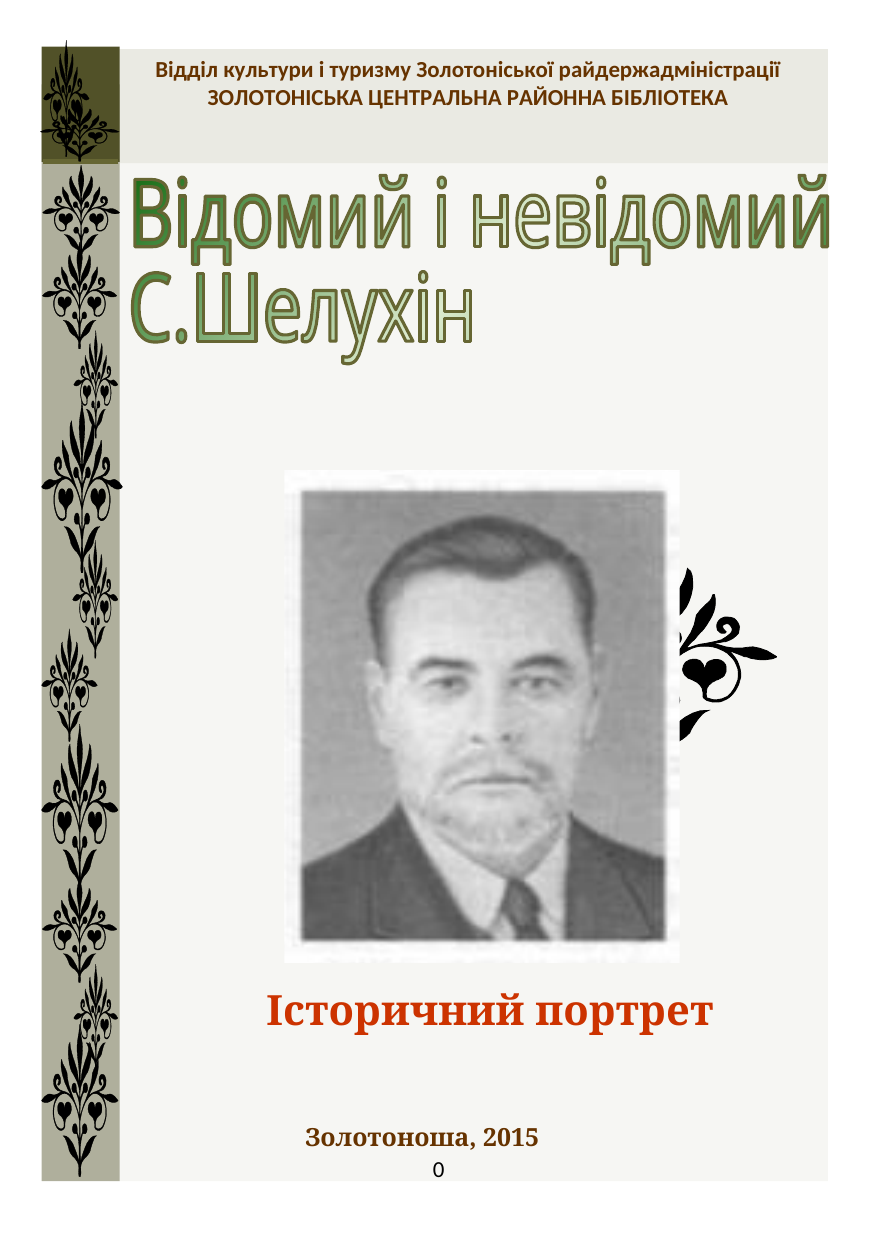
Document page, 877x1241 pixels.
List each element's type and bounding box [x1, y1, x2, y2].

picture [284, 470, 680, 963]
